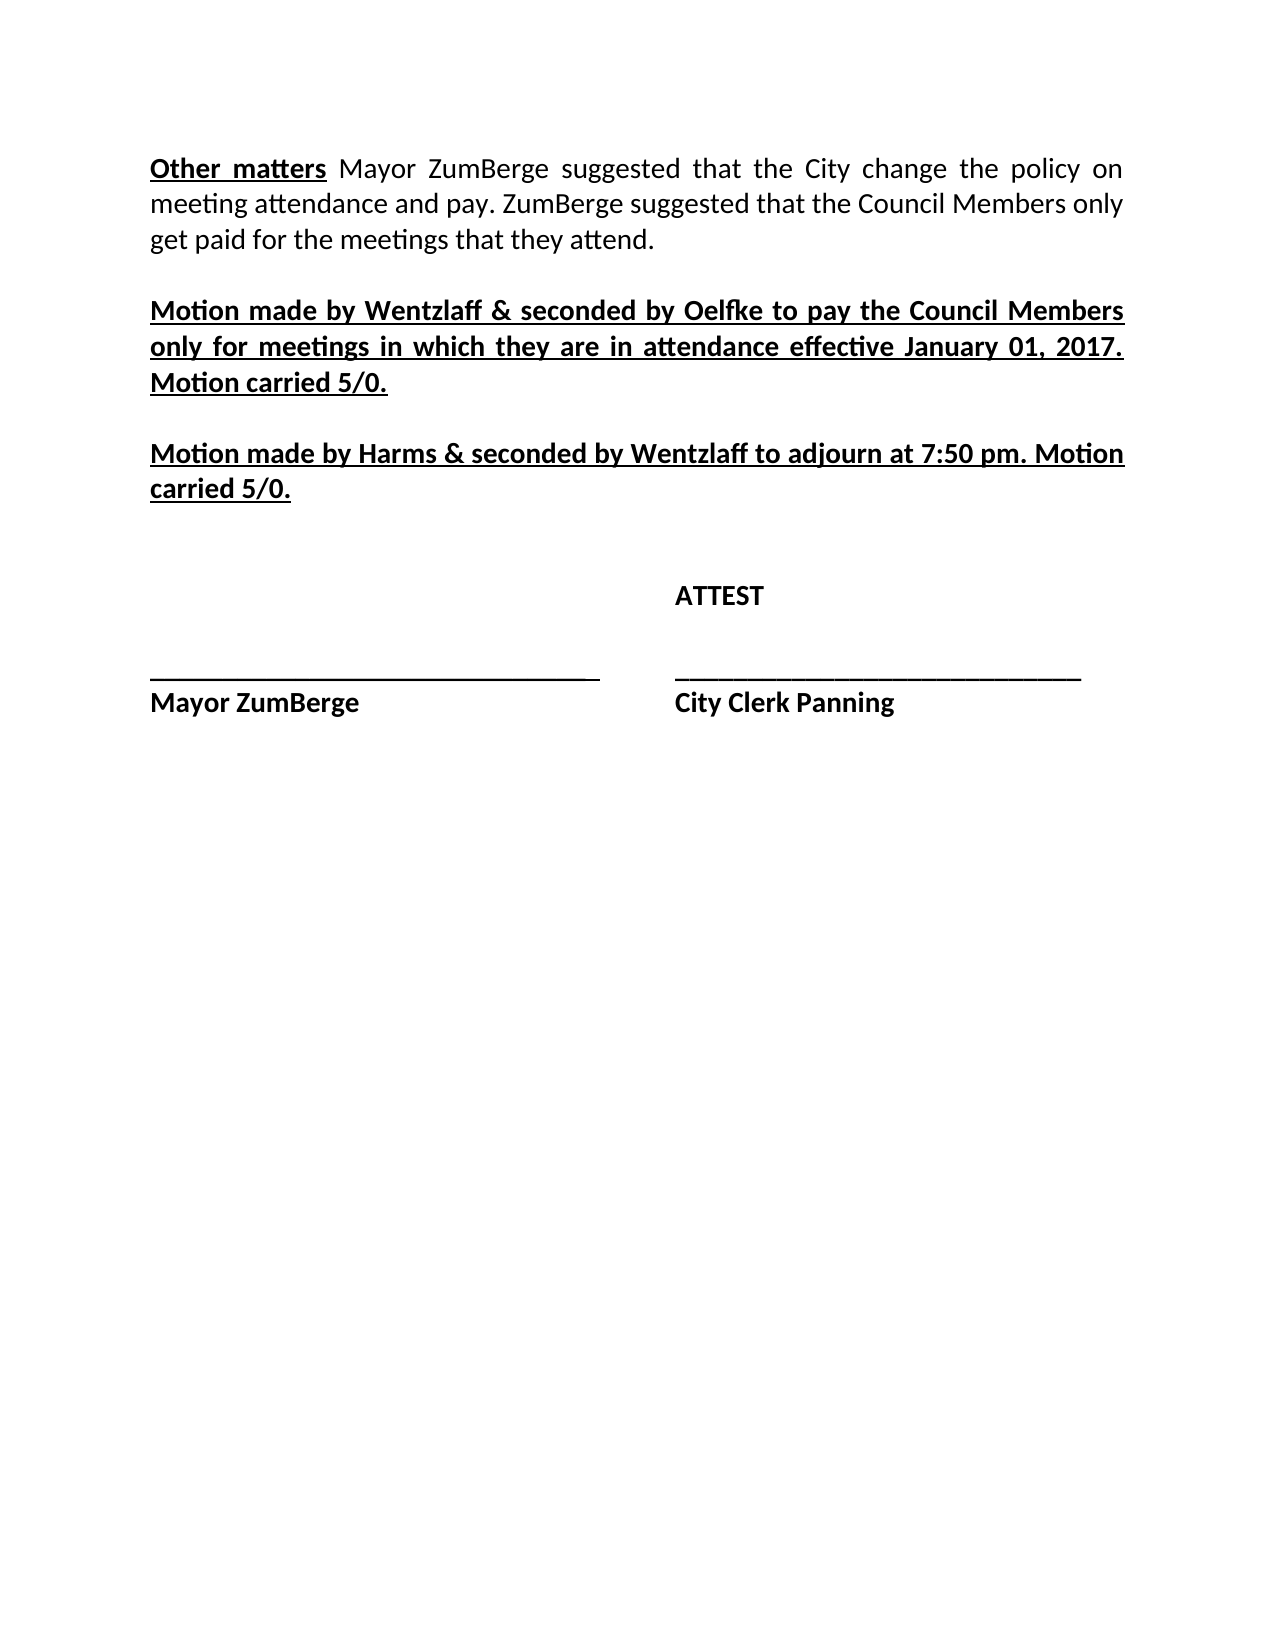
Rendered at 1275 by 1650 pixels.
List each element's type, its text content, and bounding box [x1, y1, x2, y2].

text Motion made by Wentzlaff & seconded by Oelfke to pay the Council Members only for meetings in which they are in attendance effective January 01, 2017. Motion carried 5/0. [150, 292, 1125, 323]
text Motion made by Harms & seconded by Wentzlaff to adjourn at 7:50 pm. Motion carried 5/0. [150, 467, 1125, 506]
text ATTEST [150, 577, 1125, 613]
text Other matters Mayor ZumBerge suggested that the City change the policy on meeting attendance and pay. ZumBerge suggested that the Council Members only get paid for the meetings that they attend. [150, 150, 1125, 257]
text ______________________________ ____________________________ [150, 649, 1125, 684]
text Motion made by Harms & seconded by Wentzlaff to adjourn at 7:50 pm. Motion carried 5/0. [150, 435, 1125, 465]
text Mayor ZumBerge City Clerk Panning [150, 684, 1125, 720]
text Motion made by Wentzlaff & seconded by Oelfke to pay the Council Members only for meetings in which they are in attendance effective January 01, 2017. Motion carried 5/0. [150, 325, 1125, 399]
